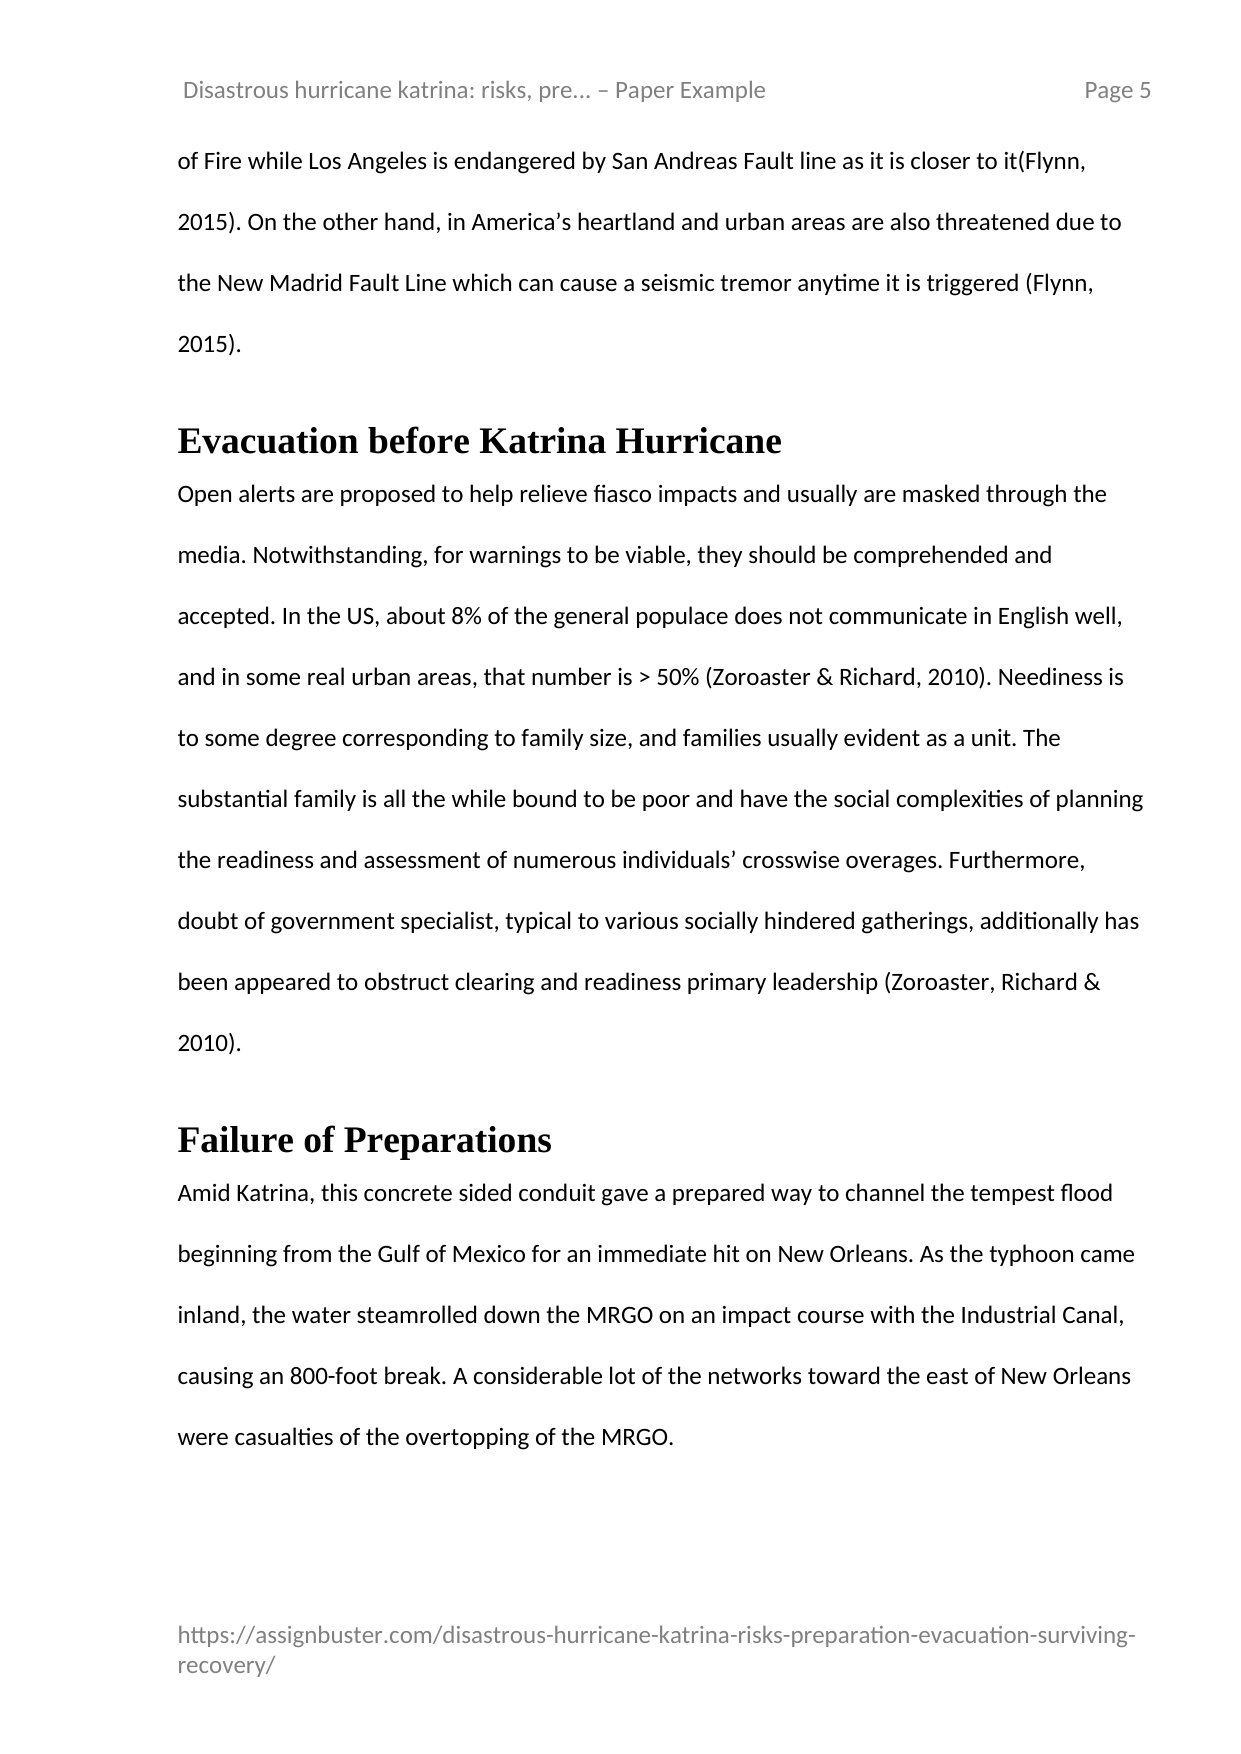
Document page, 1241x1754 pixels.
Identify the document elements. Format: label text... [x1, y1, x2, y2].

subtitle Evacuation before Katrina Hurricane [177, 419, 1152, 462]
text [177, 145, 1152, 359]
text Amid Katrina, this concrete sided conduit gave a prepared way to channel the tempest flood beginning from the Gulf of Mexico for an immediate hit on New Orleans. As the typhoon came inland, the water steamrolled down the MRGO on an impact course with the Industrial Canal, causing an 800-foot break. A considerable lot of the networks toward the east of New Orleans were casualties of the overtopping of the MRGO. [177, 1177, 1152, 1451]
subtitle Failure of Preparations [177, 1118, 1152, 1161]
text Open alerts are proposed to help relieve fiasco impacts and usually are masked through the media. Notwithstanding, for warnings to be viable, they should be comprehended and accepted. In the US, about 8% of the general populace does not communicate in English well, and in some real urban areas, that number is > 50% (Zoroaster & Richard, 2010). Neediness is to some degree corresponding to family size, and families usually evident as a unit. The substantial family is all the while bound to be poor and have the social complexities of planning the readiness and assessment of numerous individuals’ crosswise overages. Furthermore, doubt of government specialist, typical to various socially hindered gatherings, additionally has been appeared to obstruct clearing and readiness primary leadership (Zoroaster, Richard & 2010). [177, 478, 1152, 1058]
